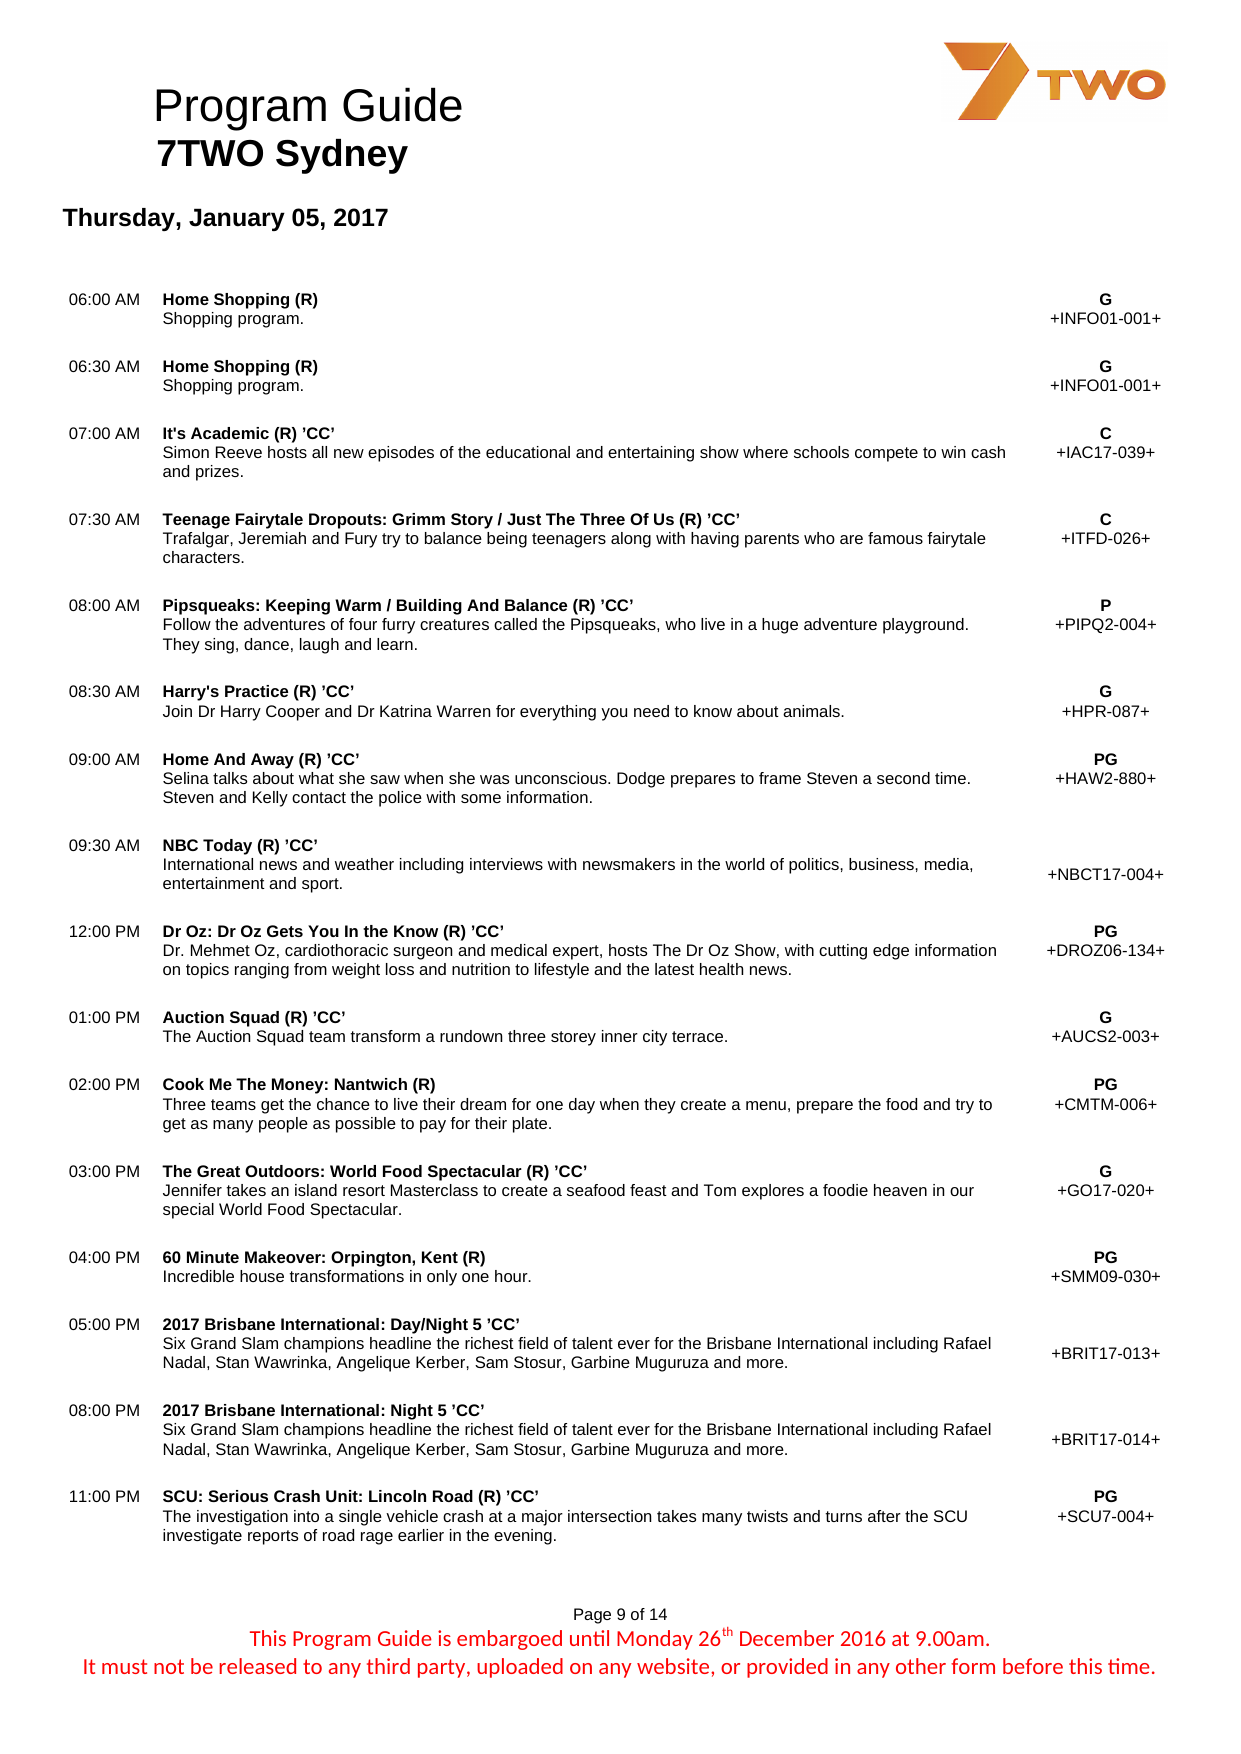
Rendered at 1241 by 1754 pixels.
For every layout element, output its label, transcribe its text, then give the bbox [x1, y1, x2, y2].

table_header Teenage Fairytale Dropouts: Grimm Story / Just The Three Of Us (R) ’CC’ Trafalgar, Jeremiah and Fury try to balance being teenagers along with having parents who are famous fairytale characters. [151, 510, 1022, 567]
table_header PG +SCU7-004+ [1022, 1487, 1189, 1545]
table_header Home And Away (R) ’CC’ Selina talks about what she saw when she was unconscious. Dodge prepares to frame Steven a second time. Steven and Kelly contact the police with some information. [151, 749, 1022, 807]
table_header +NBCT17-004+ [1022, 836, 1189, 893]
text Thursday, January 05, 2017 [62, 203, 1178, 232]
table_header 05:00 PM [51, 1315, 151, 1372]
table_header Harry's Practice (R) ’CC’ Join Dr Harry Cooper and Dr Katrina Warren for everything you need to know about animals. [151, 682, 1022, 721]
table_header Home Shopping (R) Shopping program. [151, 356, 1022, 395]
table_header 2017 Brisbane International: Night 5 ’CC’ Six Grand Slam champions headline the richest field of talent ever for the Brisbane International including Rafael Nadal, Stan Wawrinka, Angelique Kerber, Sam Stosur, Garbine Muguruza and more. [151, 1401, 1022, 1458]
table_header +BRIT17-014+ [1022, 1401, 1189, 1458]
picture [941, 41, 1168, 122]
table_header C +ITFD-026+ [1022, 510, 1189, 567]
table_header 08:00 AM [51, 596, 151, 653]
table_header 03:00 PM [51, 1161, 151, 1219]
table_header PG +DROZ06-134+ [1022, 922, 1189, 979]
table_header 08:30 AM [51, 682, 151, 721]
table_header It's Academic (R) ’CC’ Simon Reeve hosts all new episodes of the educational and entertaining show where schools compete to win cash and prizes. [151, 424, 1022, 481]
table_header 11:00 PM [51, 1487, 151, 1545]
table_header NBC Today (R) ’CC’ International news and weather including interviews with newsmakers in the world of politics, business, media, entertainment and sport. [151, 836, 1022, 893]
table_header +BRIT17-013+ [1022, 1315, 1189, 1372]
table_header Dr Oz: Dr Oz Gets You In the Know (R) ’CC’ Dr. Mehmet Oz, cardiothoracic surgeon and medical expert, hosts The Dr Oz Show, with cutting edge information on topics ranging from weight loss and nutrition to lifestyle and the latest health news. [151, 922, 1022, 979]
table_header 02:00 PM [51, 1075, 151, 1133]
table_header 01:00 PM [51, 1008, 151, 1046]
table_header PG +SMM09-030+ [1022, 1248, 1189, 1286]
table_header G +AUCS2-003+ [1022, 1008, 1189, 1046]
table_header 08:00 PM [51, 1401, 151, 1458]
table_header G +INFO01-001+ [1022, 289, 1189, 328]
table_header Auction Squad (R) ’CC’ The Auction Squad team transform a rundown three storey inner city terrace. [151, 1008, 1022, 1046]
table_header Home Shopping (R) Shopping program. [151, 289, 1022, 328]
table_header PG +HAW2-880+ [1022, 749, 1189, 807]
table_header 07:30 AM [51, 510, 151, 567]
table_header 09:30 AM [51, 836, 151, 893]
table_header 60 Minute Makeover: Orpington, Kent (R) Incredible house transformations in only one hour. [151, 1248, 1022, 1286]
table_header 2017 Brisbane International: Day/Night 5 ’CC’ Six Grand Slam champions headline the richest field of talent ever for the Brisbane International including Rafael Nadal, Stan Wawrinka, Angelique Kerber, Sam Stosur, Garbine Muguruza and more. [151, 1315, 1022, 1372]
table_header Cook Me The Money: Nantwich (R) Three teams get the chance to live their dream for one day when they create a menu, prepare the food and try to get as many people as possible to pay for their plate. [151, 1075, 1022, 1133]
table_header G +HPR-087+ [1022, 682, 1189, 721]
table_header G +GO17-020+ [1022, 1161, 1189, 1219]
table_header 09:00 AM [51, 749, 151, 807]
table_header The Great Outdoors: World Food Spectacular (R) ’CC’ Jennifer takes an island resort Masterclass to create a seafood feast and Tom explores a foodie heaven in our special World Food Spectacular. [151, 1161, 1022, 1219]
table_header Pipsqueaks: Keeping Warm / Building And Balance (R) ’CC’ Follow the adventures of four furry creatures called the Pipsqueaks, who live in a huge adventure playground. They sing, dance, laugh and learn. [151, 596, 1022, 653]
table_header PG +CMTM-006+ [1022, 1075, 1189, 1133]
table_header G +INFO01-001+ [1022, 356, 1189, 395]
table_header 04:00 PM [51, 1248, 151, 1286]
table_header 06:30 AM [51, 356, 151, 395]
table_header 06:00 AM [51, 289, 151, 328]
table_header P +PIPQ2-004+ [1022, 596, 1189, 653]
table_header 12:00 PM [51, 922, 151, 979]
table_header 07:00 AM [51, 424, 151, 481]
table_header C +IAC17-039+ [1022, 424, 1189, 481]
